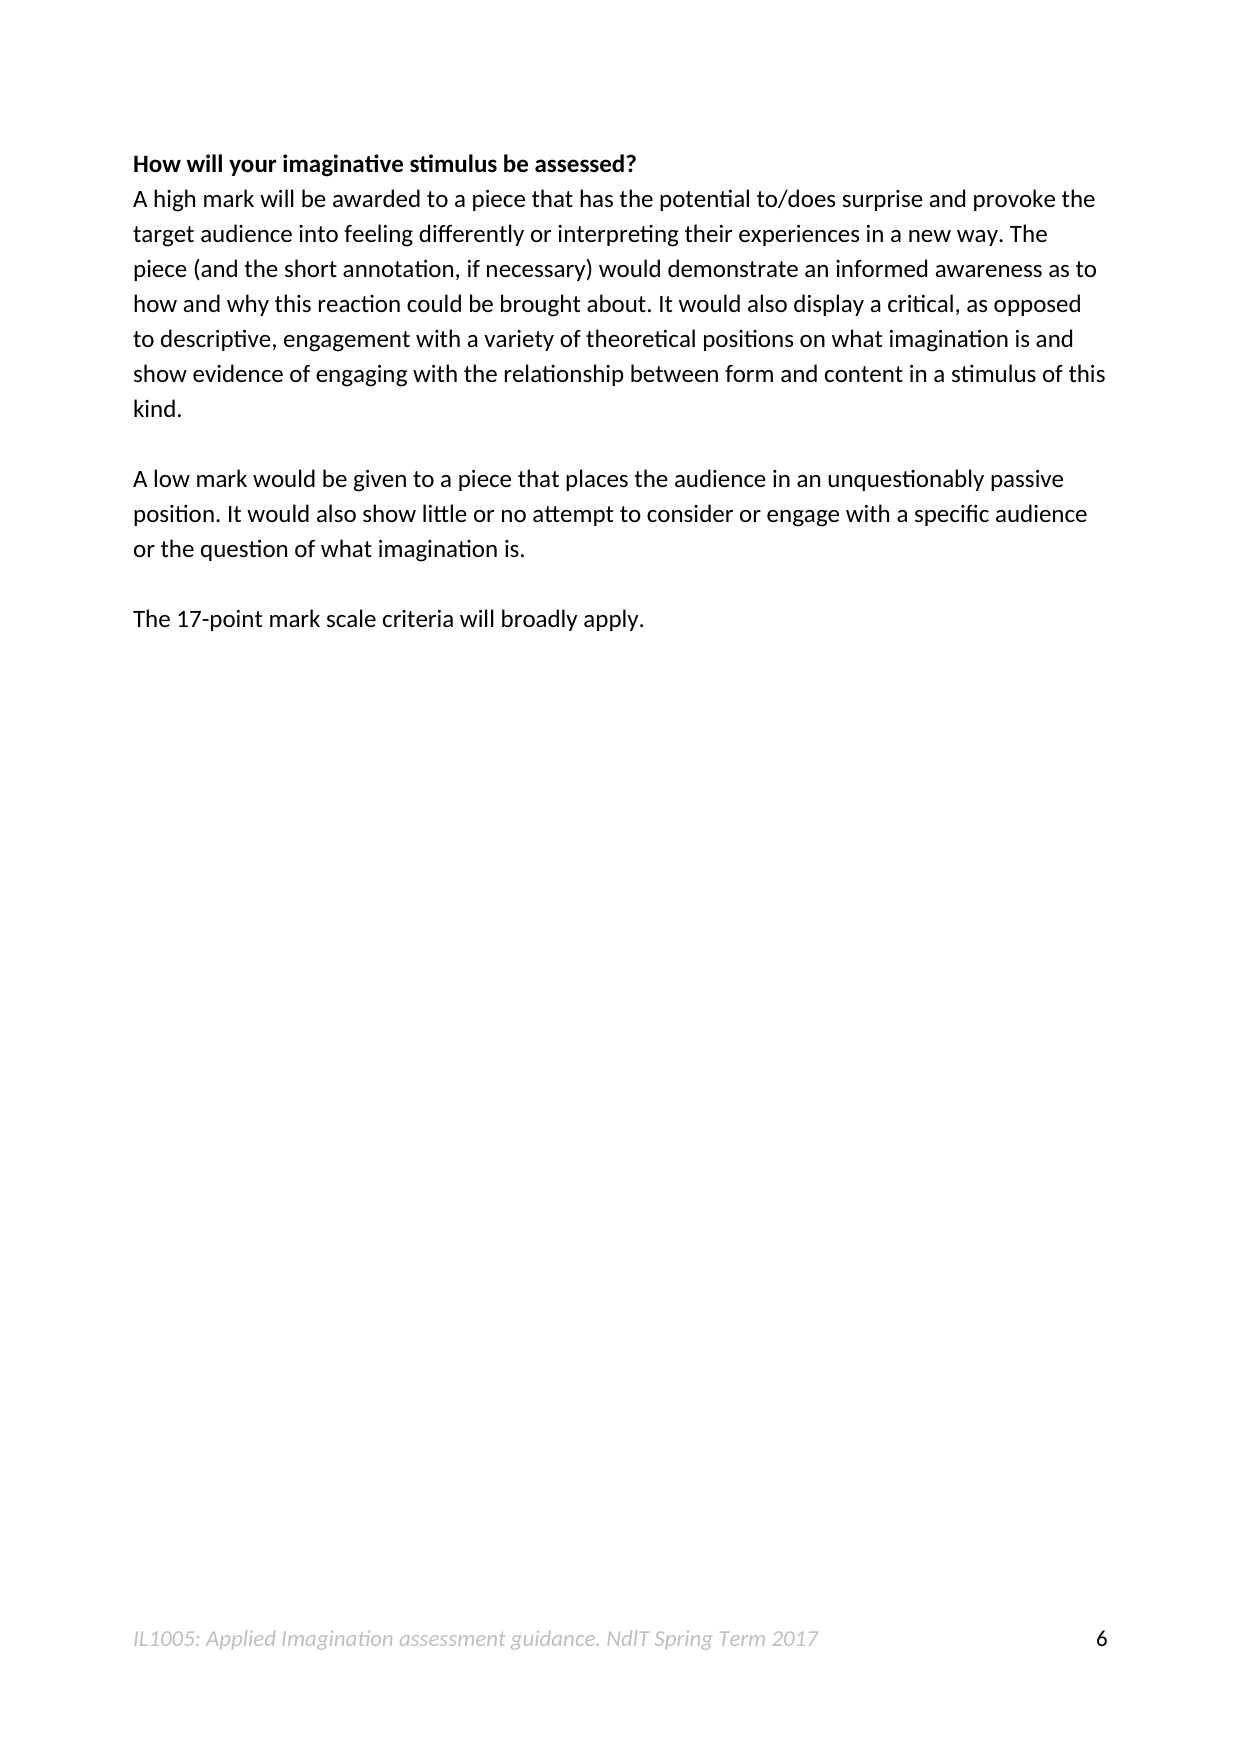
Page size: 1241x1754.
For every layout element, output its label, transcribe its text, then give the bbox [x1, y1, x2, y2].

text The 17-point mark scale criteria will broadly apply. [133, 603, 1107, 633]
text A high mark will be awarded to a piece that has the potential to/does surprise and provoke the target audience into feeling differently or interpreting their experiences in a new way. The piece (and the short annotation, if necessary) would demonstrate an informed awareness as to how and why this reaction could be brought about. It would also display a critical, as opposed to descriptive, engagement with a variety of theoretical positions on what imagination is and show evidence of engaging with the relationship between form and content in a stimulus of this kind. [133, 183, 1107, 423]
text How will your imaginative stimulus be assessed? [133, 148, 1107, 178]
text A low mark would be given to a piece that places the audience in an unquestionably passive position. It would also show little or no attempt to consider or engage with a specific audience or the question of what imagination is. [133, 463, 1107, 563]
